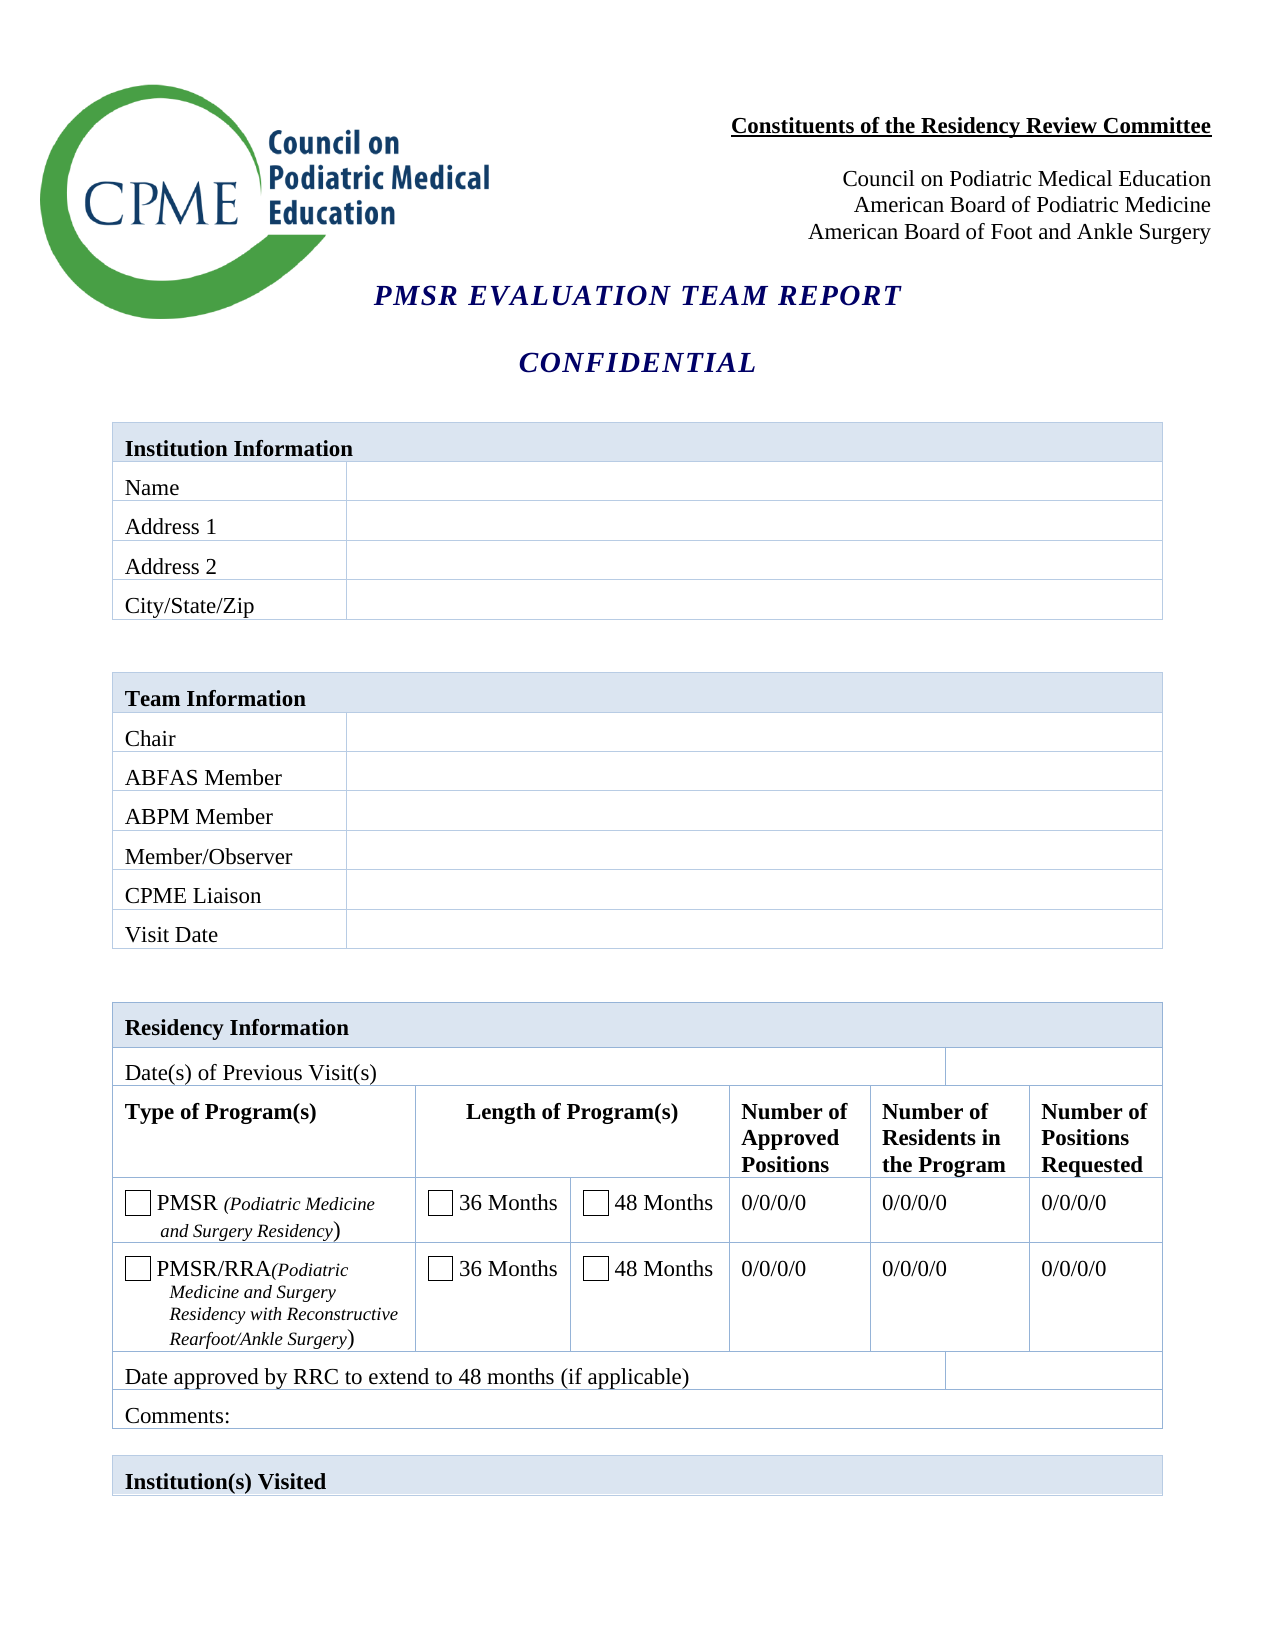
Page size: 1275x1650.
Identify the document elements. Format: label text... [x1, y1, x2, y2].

table_cell Visit Date [113, 910, 346, 948]
table_cell Chair [113, 713, 346, 751]
table_cell PMSR/RRA(Podiatric Medicine and Surgery Residency with Reconstructive Rearfoot/Ankle Surgery) [113, 1243, 415, 1351]
table_header Team Information [113, 673, 1162, 712]
table_cell Name [113, 462, 346, 500]
table_cell [347, 870, 1162, 908]
table_cell Length of Program(s) [416, 1086, 729, 1177]
table_cell CPME Liaison [113, 870, 346, 908]
text Constituents of the Residency Review Committee [120, 112, 1211, 139]
table_cell Type of Program(s) [113, 1086, 415, 1177]
table_cell 36 Months [416, 1243, 570, 1351]
table_cell 36 Months [416, 1178, 570, 1242]
table_cell [347, 580, 1162, 618]
table_cell ABFAS Member [113, 752, 346, 790]
table_cell [347, 752, 1162, 790]
table_cell [946, 1352, 1162, 1389]
table_header Residency Information [113, 1003, 1162, 1047]
subtitle CONFIDENTIAL [120, 345, 1155, 378]
table_cell /// [1030, 1178, 1162, 1242]
table_cell /// [730, 1178, 870, 1242]
table_cell PMSR (Podiatric Medicine and Surgery Residency) [113, 1178, 415, 1242]
table_cell /// [1030, 1243, 1162, 1351]
table_cell Number of Approved Positions [730, 1086, 870, 1177]
table_cell Comments: [113, 1390, 1162, 1428]
table_cell Member/Observer [113, 831, 346, 869]
table_cell Number of Residents in the Program [871, 1086, 1029, 1177]
table_cell 48 Months [571, 1178, 729, 1242]
table_header Institution Information [113, 423, 1162, 461]
table_cell [347, 462, 1162, 500]
table_cell [347, 713, 1162, 751]
table_cell Date approved by RRC to extend to 48 months (if applicable) [113, 1352, 945, 1389]
table_cell Address 2 [113, 541, 346, 579]
text American Board of Foot and Ankle Surgery [120, 218, 1211, 244]
table_cell [946, 1048, 1162, 1085]
text Council on Podiatric Medical Education [120, 165, 1211, 192]
table_cell /// [871, 1243, 1029, 1351]
table_cell City/State/Zip [113, 580, 346, 618]
table_cell Number of Positions Requested [1030, 1086, 1162, 1177]
table_cell [347, 910, 1162, 948]
table_cell Address 1 [113, 501, 346, 540]
table_cell ABPM Member [113, 791, 346, 830]
table_cell Date(s) of Previous Visit(s) [113, 1048, 945, 1085]
table_header Institution(s) Visited [113, 1456, 1162, 1494]
table_cell /// [730, 1243, 870, 1351]
table_cell 48 Months [571, 1243, 729, 1351]
table_cell [347, 831, 1162, 869]
table_cell /// [871, 1178, 1029, 1242]
table_cell [347, 501, 1162, 540]
table_cell [347, 541, 1162, 579]
text American Board of Podiatric Medicine [120, 192, 1211, 218]
picture [40, 84, 489, 319]
table_cell [347, 791, 1162, 830]
subtitle PMSR EVALUATION TEAM REPORT [120, 278, 1155, 311]
